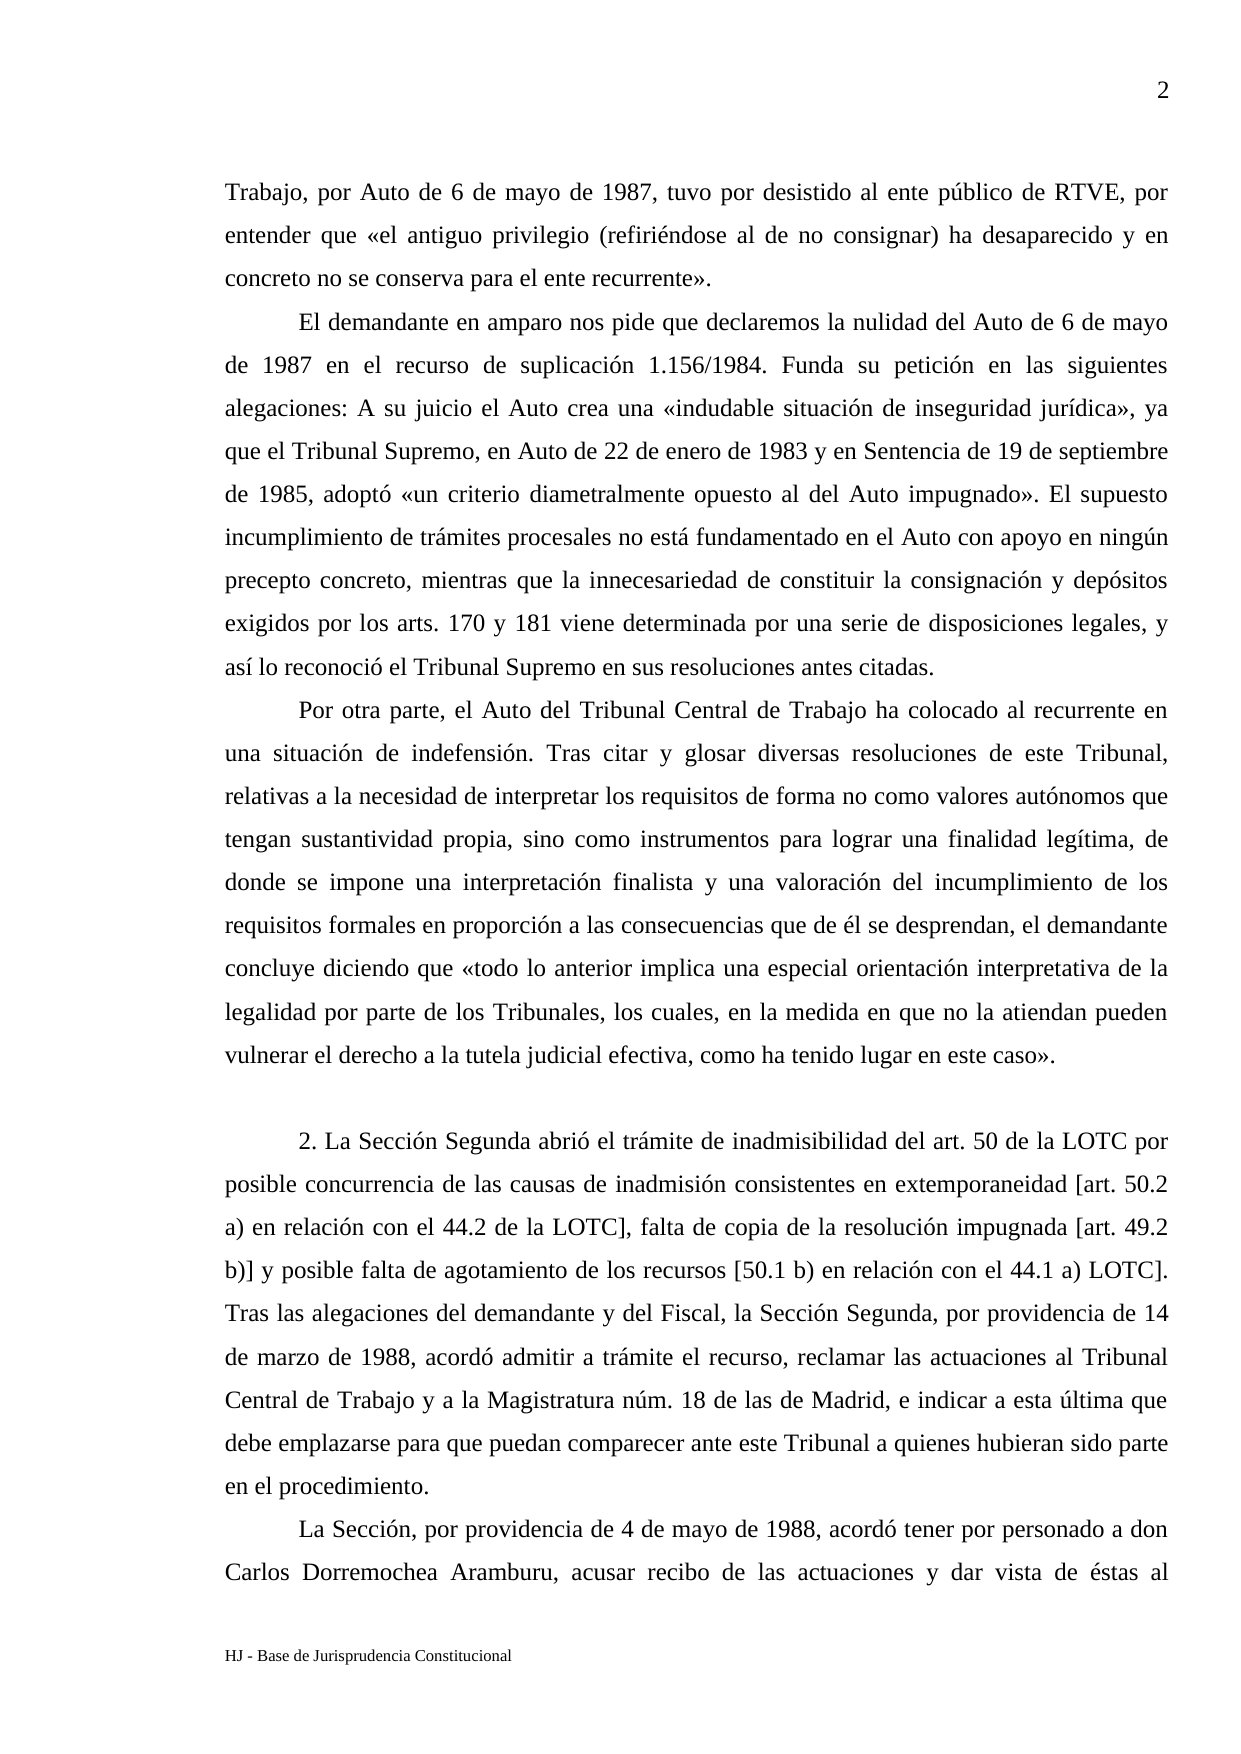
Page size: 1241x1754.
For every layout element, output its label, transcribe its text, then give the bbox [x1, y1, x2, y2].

text 2. La Sección Segunda abrió el trámite de inadmisibilidad del art. 50 de la LOTC por posible concurrencia de las causas de inadmisión consistentes en extemporaneidad [art. 50.2 a) en relación con el 44.2 de la LOTC], falta de copia de la resolución impugnada [art. 49.2 b)] y posible falta de agotamiento de los recursos [50.1 b) en relación con el 44.1 a) LOTC]. Tras las alegaciones del demandante y del Fiscal, la Sección Segunda, por providencia de 14 de marzo de 1988, acordó admitir a trámite el recurso, reclamar las actuaciones al Tribunal Central de Trabajo y a la Magistratura núm. 18 de las de Madrid, e indicar a esta última que debe emplazarse para que puedan comparecer ante este Tribunal a quienes hubieran sido parte en el procedimiento. [224, 1126, 1169, 1500]
text El demandante en amparo nos pide que declaremos la nulidad del Auto de 6 de mayo de 1987 en el recurso de suplicación 1.156/1984. Funda su petición en las siguientes alegaciones: A su juicio el Auto crea una «indudable situación de inseguridad jurídica», ya que el Tribunal Supremo, en Auto de 22 de enero de 1983 y en Sentencia de 19 de septiembre de 1985, adoptó «un criterio diametralmente opuesto al del Auto impugnado». El supuesto incumplimiento de trámites procesales no está fundamentado en el Auto con apoyo en ningún precepto concreto, mientras que la innecesariedad de constituir la consignación y depósitos exigidos por los arts. 170 y 181 viene determinada por una serie de disposiciones legales, y así lo reconoció el Tribunal Supremo en sus resoluciones antes citadas. [224, 307, 1169, 680]
text Por otra parte, el Auto del Tribunal Central de Trabajo ha colocado al recurrente en una situación de indefensión. Tras citar y glosar diversas resoluciones de este Tribunal, relativas a la necesidad de interpretar los requisitos de forma no como valores autónomos que tengan sustantividad propia, sino como instrumentos para lograr una finalidad legítima, de donde se impone una interpretación finalista y una valoración del incumplimiento de los requisitos formales en proporción a las consecuencias que de él se desprendan, el demandante concluye diciendo que «todo lo anterior implica una especial orientación interpretativa de la legalidad por parte de los Tribunales, los cuales, en la medida en que no la atiendan pueden vulnerar el derecho a la tutela judicial efectiva, como ha tenido lugar en este caso». [224, 695, 1169, 1068]
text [224, 1514, 1169, 1586]
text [224, 177, 1169, 292]
